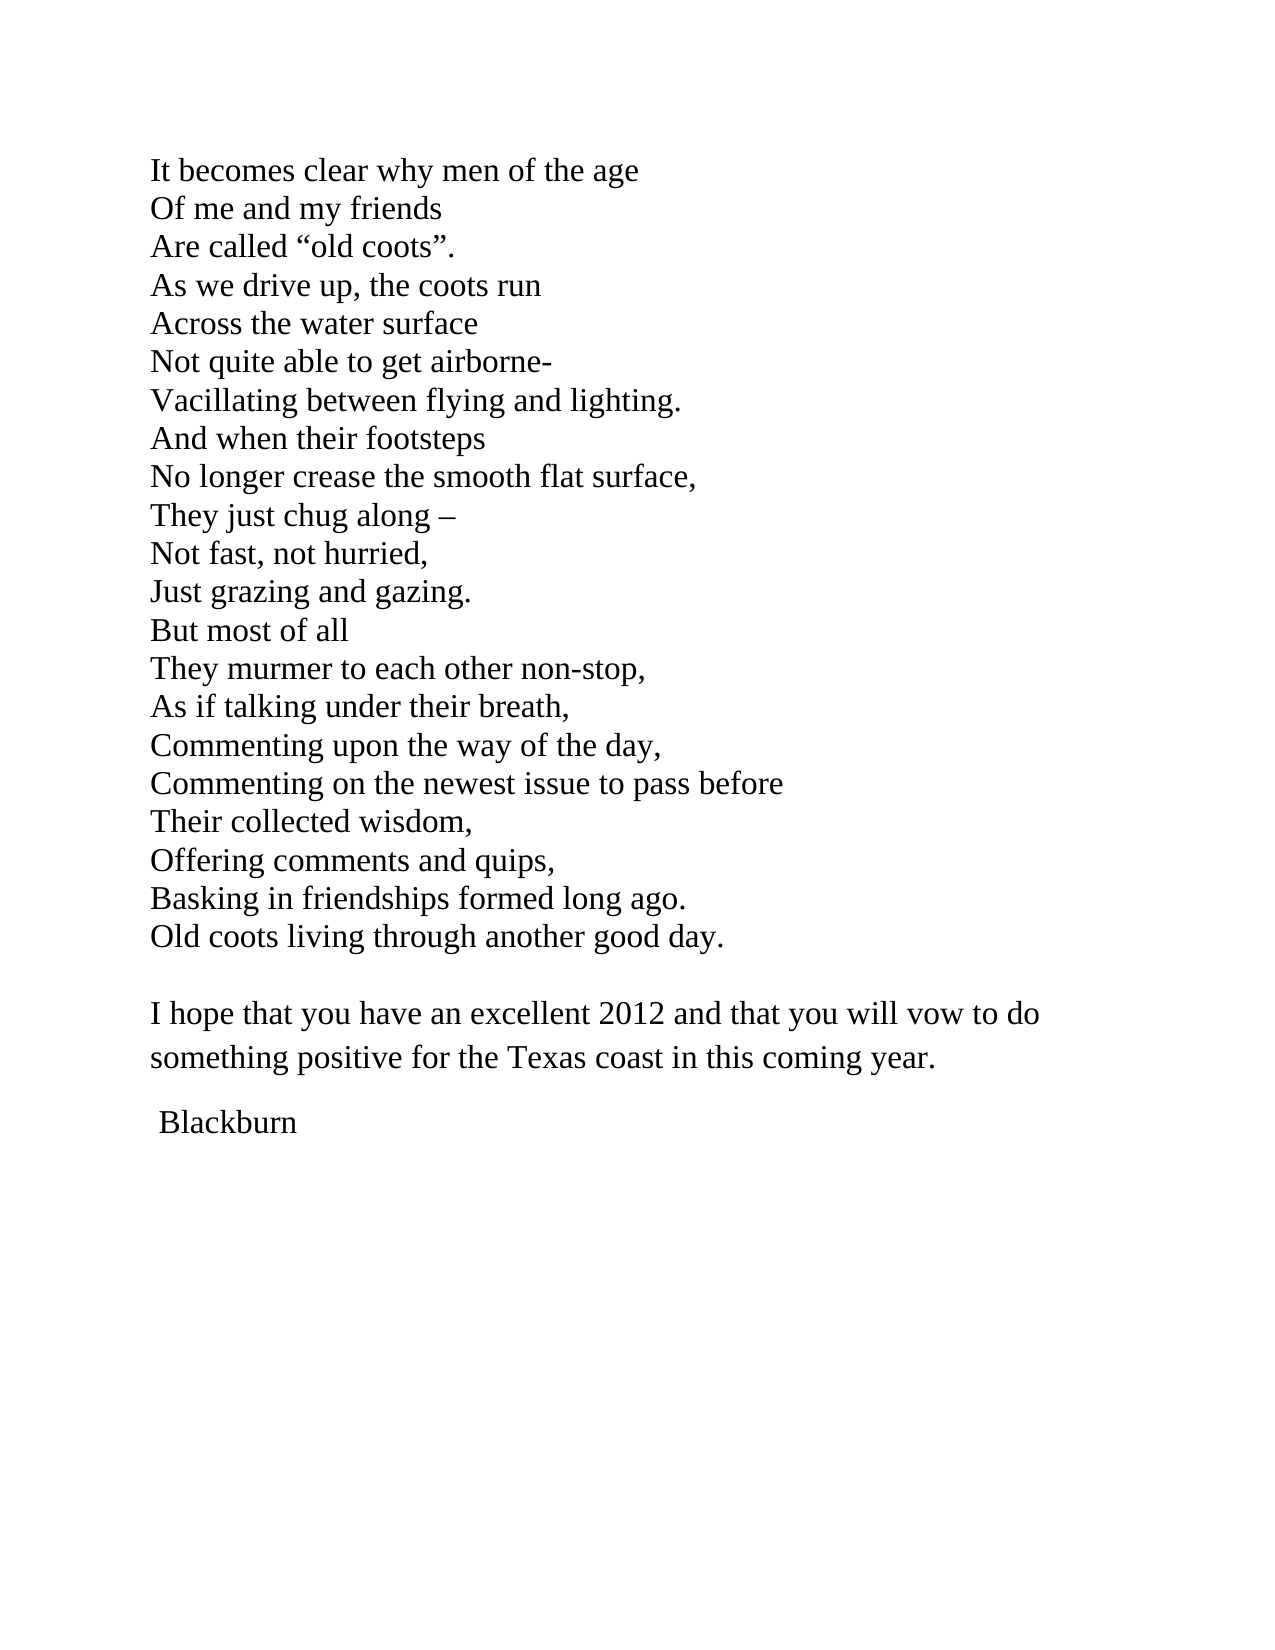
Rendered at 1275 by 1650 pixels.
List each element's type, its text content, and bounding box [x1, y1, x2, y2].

text They just chug along – [150, 495, 1125, 533]
text Are called “old coots”. [150, 227, 1125, 265]
text Just grazing and gazing. [150, 572, 1125, 610]
text Basking in friendships formed long ago. [150, 878, 1125, 917]
text Blackburn [150, 1102, 1125, 1141]
text I hope that you have an excellent 2012 and that you will vow to do something positive for the Texas coast in this coming year. [150, 993, 1125, 1076]
text Commenting upon the way of the day, [150, 725, 1125, 763]
text Across the water surface [150, 303, 1125, 342]
text And when their footsteps [150, 418, 1125, 457]
text Offering comments and quips, [150, 840, 1125, 878]
text Not fast, not hurried, [150, 533, 1125, 572]
text They murmer to each other non-stop, [150, 648, 1125, 687]
text Not quite able to get airborne- [150, 342, 1125, 380]
text As we drive up, the coots run [150, 265, 1125, 303]
text No longer crease the smooth flat surface, [150, 457, 1125, 495]
text As if talking under their breath, [150, 687, 1125, 725]
text It becomes clear why men of the age [150, 150, 1125, 188]
text But most of all [150, 610, 1125, 648]
text Of me and my friends [150, 188, 1125, 227]
text Old coots living through another good day. [150, 917, 1125, 955]
text Their collected wisdom, [150, 802, 1125, 840]
text Commenting on the newest issue to pass before [150, 763, 1125, 802]
text Vacillating between flying and lighting. [150, 380, 1125, 418]
